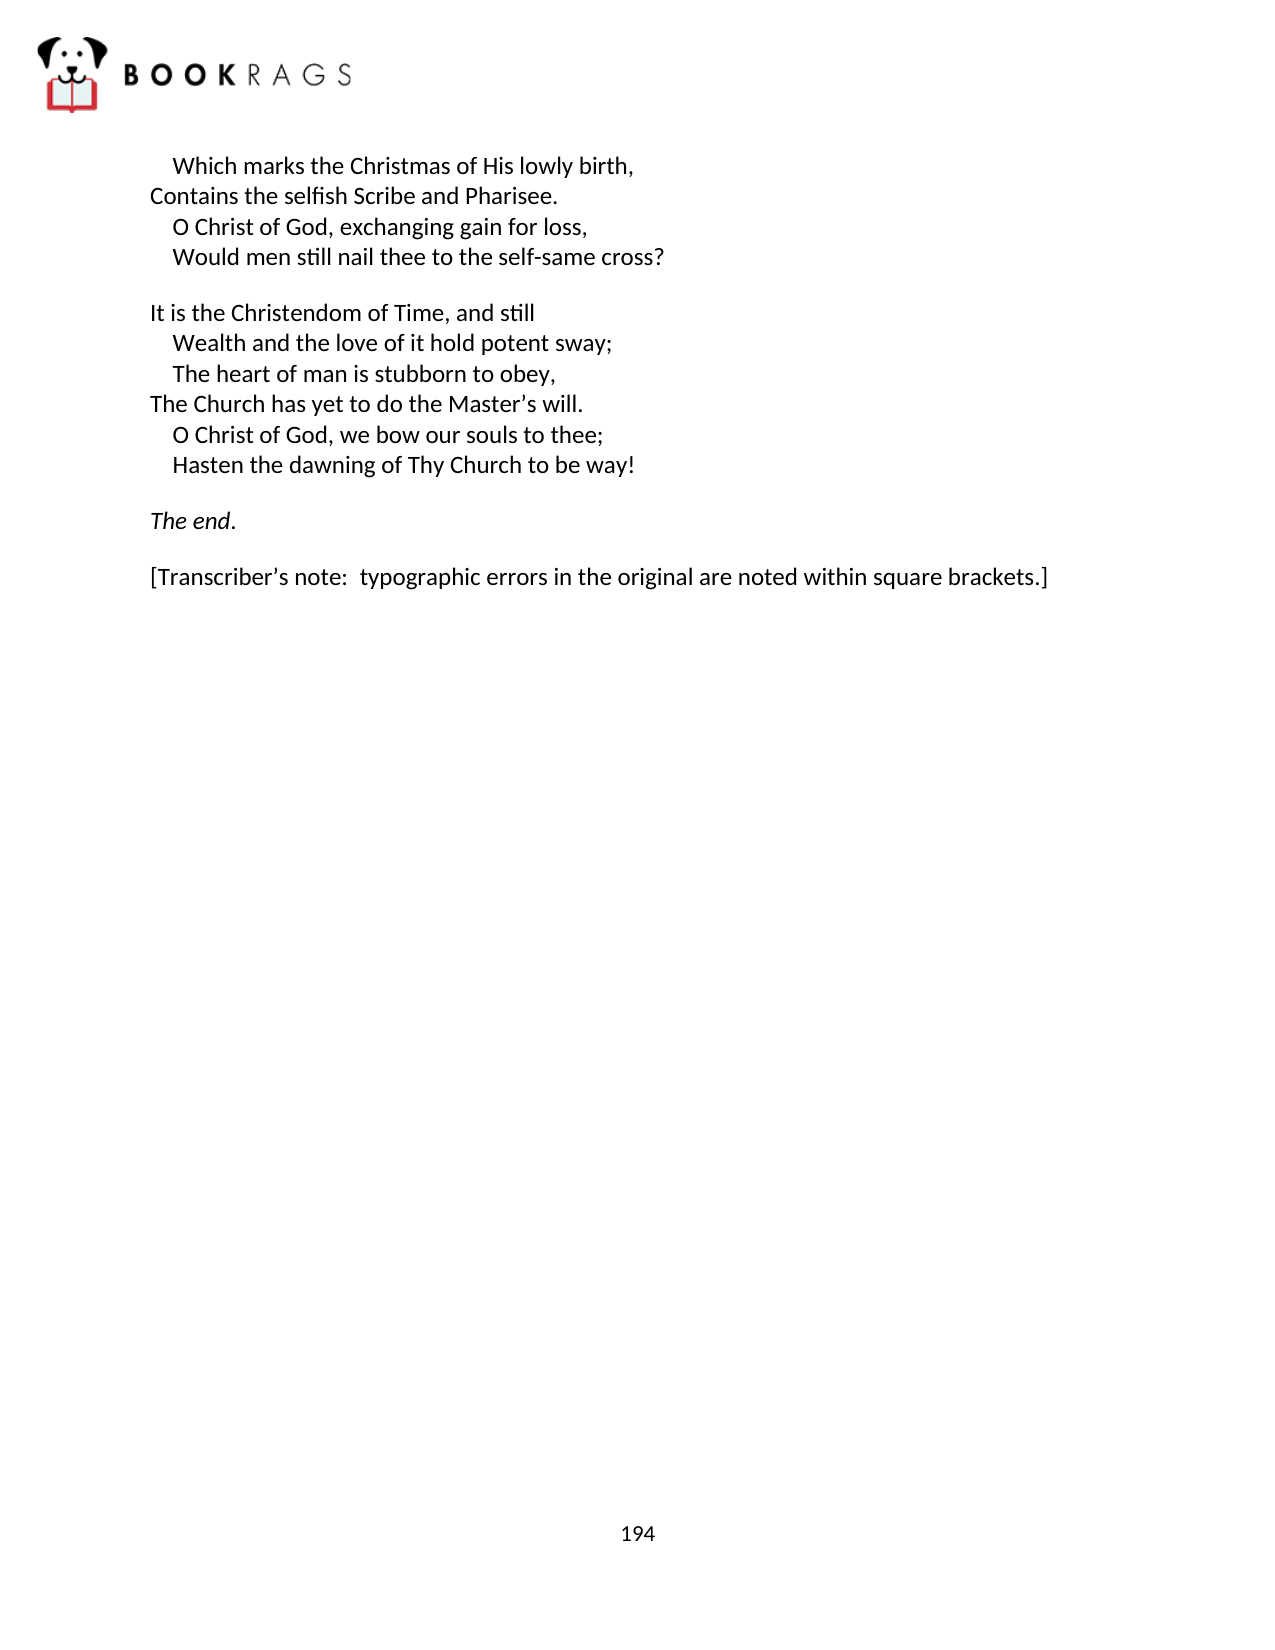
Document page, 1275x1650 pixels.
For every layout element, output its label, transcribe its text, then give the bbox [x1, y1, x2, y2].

picture [37, 37, 351, 113]
text It is the Christendom of Time, and still Wealth and the love of it hold potent sway; The heart of man is stubborn to obey, The Church has yet to do the Master’s will. O Christ of God, we bow our souls to thee; Hasten the dawning of Thy Church to be way! [150, 297, 1125, 480]
text [Transcriber’s note: typographic errors in the original are noted within square brackets.] [150, 561, 1125, 591]
text The end. [150, 505, 1125, 536]
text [150, 150, 1125, 272]
